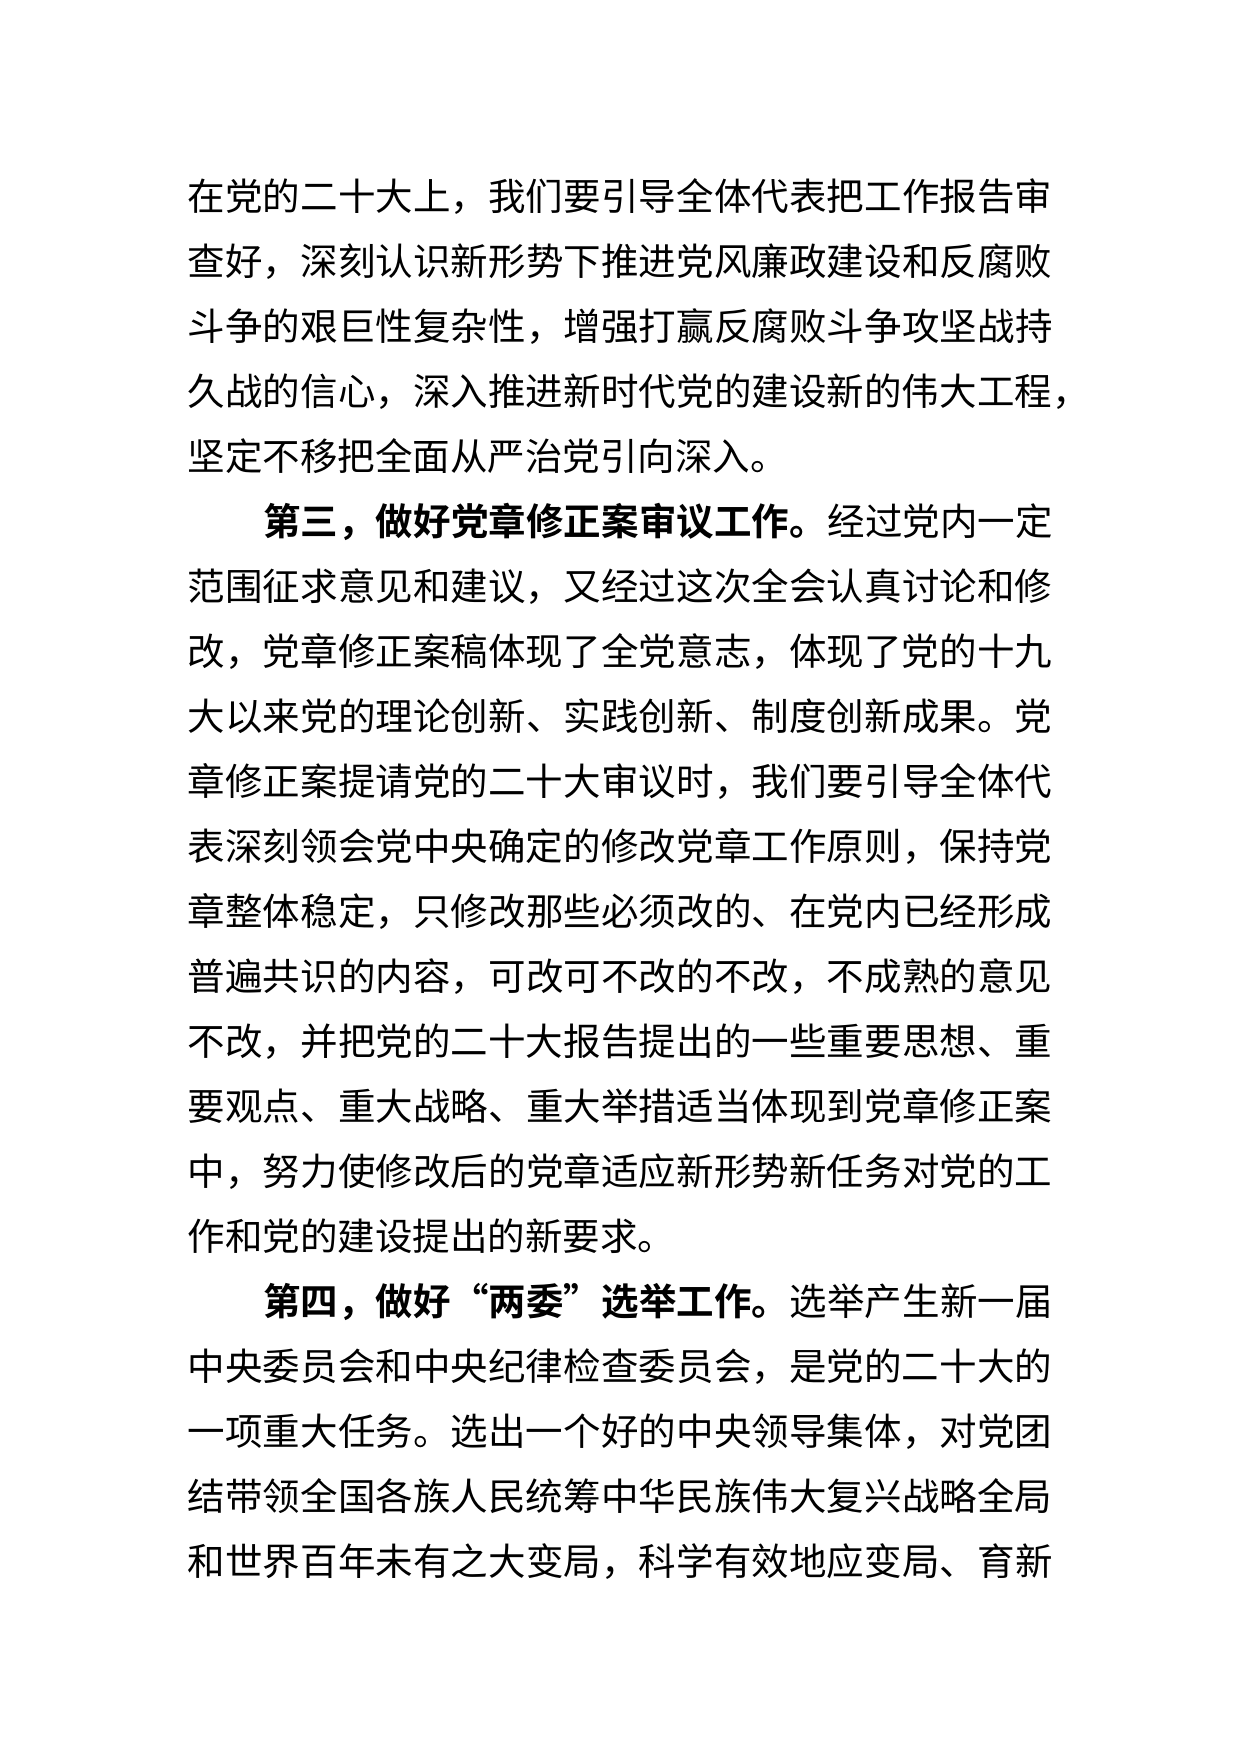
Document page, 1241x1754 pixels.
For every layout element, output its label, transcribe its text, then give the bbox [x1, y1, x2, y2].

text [187, 1267, 1053, 1592]
text 第三，做好党章修正案审议工作。经过党内一定范围征求意见和建议，又经过这次全会认真讨论和修改，党章修正案稿体现了全党意志，体现了党的十九大以来党的理论创新、实践创新、制度创新成果。党章修正案提请党的二十大审议时，我们要引导全体代表深刻领会党中央确定的修改党章工作原则，保持党章整体稳定，只修改那些必须改的、在党内已经形成普遍共识的内容，可改可不改的不改，不成熟的意见不改，并把党的二十大报告提出的一些重要思想、重要观点、重大战略、重大举措适当体现到党章修正案中，努力使修改后的党章适应新形势新任务对党的工作和党的建设提出的新要求。 [187, 487, 1053, 1267]
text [187, 162, 1053, 487]
